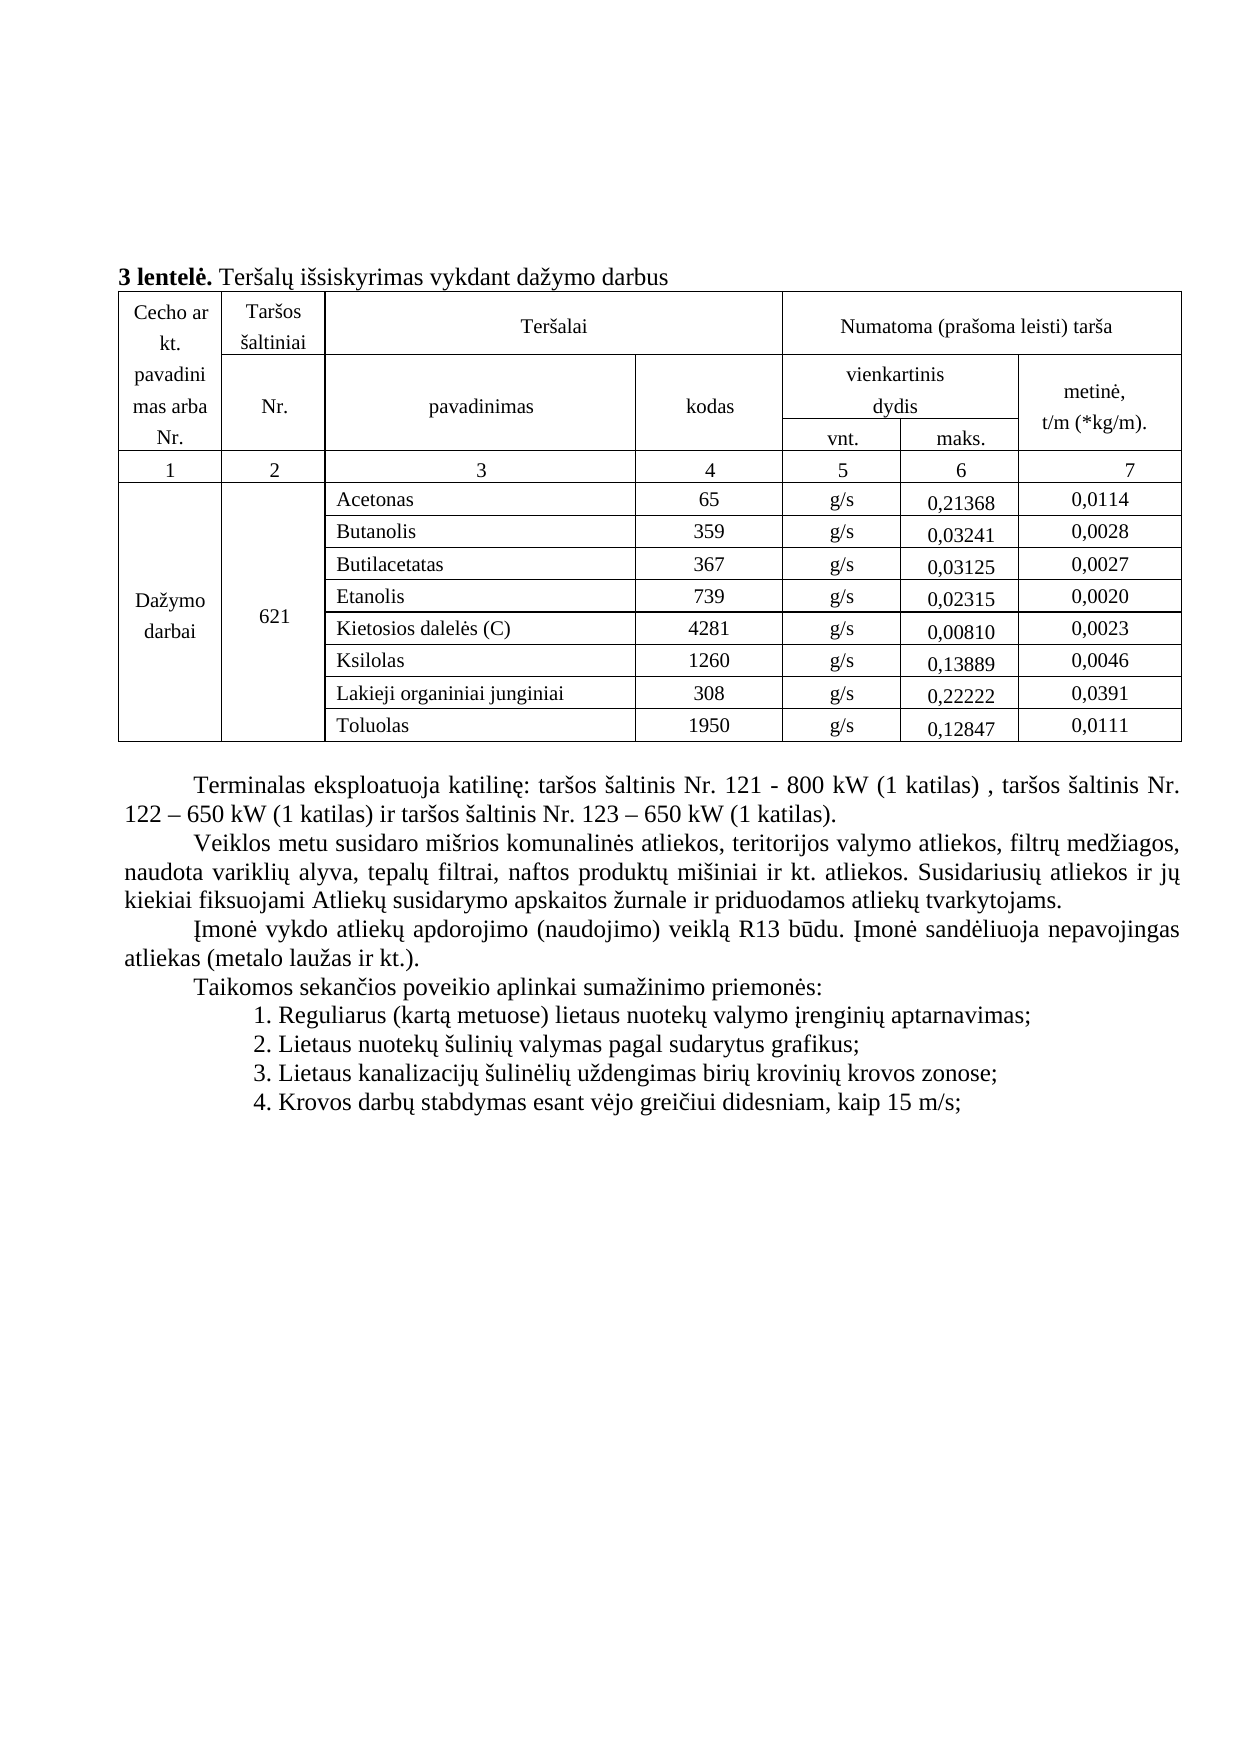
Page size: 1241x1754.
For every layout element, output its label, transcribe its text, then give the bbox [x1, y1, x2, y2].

table_cell 0,0027 [1019, 548, 1181, 579]
table_cell 1260 [636, 645, 782, 676]
text 3 lentelė. Teršalų išsiskyrimas vykdant dažymo darbus [118, 262, 1181, 291]
table_cell 0,03125 [901, 548, 1018, 579]
table_cell 0,0028 [1019, 516, 1181, 547]
table_cell 65 [636, 483, 782, 514]
table_cell 1950 [636, 709, 782, 741]
table_cell 0,12847 [901, 709, 1018, 741]
table_cell Acetonas [326, 483, 635, 514]
table_cell 1 [119, 451, 221, 482]
table_cell Nr. [222, 355, 324, 450]
table_cell 308 [636, 677, 782, 708]
table_cell Dažymo darbai [119, 483, 221, 741]
table_cell g/s [783, 548, 900, 579]
table_cell kodas [636, 355, 782, 450]
table_cell metinė, t/m (*kg/m). [1019, 355, 1181, 450]
table_cell g/s [783, 516, 900, 547]
table_cell 739 [636, 580, 782, 611]
table_cell vnt. [783, 419, 900, 450]
table_cell g/s [783, 613, 900, 644]
table_cell 0,13889 [901, 645, 1018, 676]
table_header Teršalai [326, 292, 782, 354]
table_cell 0,0114 [1019, 483, 1181, 514]
table_cell 6 [901, 451, 1018, 482]
table_cell 4 [636, 451, 782, 482]
table_cell g/s [783, 645, 900, 676]
text 4. Krovos darbų stabdymas esant vėjo greičiui didesniam, kaip 15 m/s; [124, 1087, 1181, 1115]
table_header Taršos šaltiniai [222, 292, 324, 354]
table_header Numatoma (prašoma leisti) tarša [783, 292, 1181, 354]
table_cell Lakieji organiniai junginiai [326, 677, 635, 708]
table_cell 0,22222 [901, 677, 1018, 708]
table_cell 367 [636, 548, 782, 579]
table_header Cecho ar kt. pavadinimas arba Nr. [119, 292, 221, 450]
table_cell g/s [783, 483, 900, 514]
text Terminalas eksploatuoja katilinę: taršos šaltinis Nr. 121 - 800 kW (1 katilas) , taršos šaltinis Nr. 122 – 650 kW (1 katilas) ir taršos šaltinis Nr. 123 – 650 kW (1 katilas). [124, 770, 1181, 828]
table_cell 7 [1019, 451, 1181, 482]
table_cell 0,02315 [901, 580, 1018, 611]
text 1. Reguliarus (kartą metuose) lietaus nuotekų valymo įrenginių aptarnavimas; [124, 1000, 1181, 1029]
table_cell 4281 [636, 613, 782, 644]
table_cell Ksilolas [326, 645, 635, 676]
table_cell pavadinimas [326, 355, 635, 450]
table_cell 5 [783, 451, 900, 482]
table_cell g/s [783, 677, 900, 708]
table_cell 0,0111 [1019, 709, 1181, 741]
table_cell g/s [783, 580, 900, 611]
table_cell 3 [326, 451, 635, 482]
table_cell Etanolis [326, 580, 635, 611]
text Veiklos metu susidaro mišrios komunalinės atliekos, teritorijos valymo atliekos, filtrų medžiagos, naudota variklių alyva, tepalų filtrai, naftos produktų mišiniai ir kt. atliekos. Susidariusių atliekos ir jų kiekiai fiksuojami Atliekų susidarymo apskaitos žurnale ir priduodamos atliekų tvarkytojams. [124, 828, 1181, 914]
table_cell vienkartinis dydis [783, 355, 1018, 418]
text Taikomos sekančios poveikio aplinkai sumažinimo priemonės: [124, 972, 1181, 1000]
table_cell Butilacetatas [326, 548, 635, 579]
table_cell Toluolas [326, 709, 635, 741]
table_cell 0,00810 [901, 613, 1018, 644]
table_cell 359 [636, 516, 782, 547]
table_cell 0,0020 [1019, 580, 1181, 611]
table_cell Butanolis [326, 516, 635, 547]
table_cell 0,21368 [901, 483, 1018, 514]
table_cell maks. [901, 419, 1018, 450]
table_cell g/s [783, 709, 900, 741]
table_cell 621 [222, 483, 324, 741]
table_cell 0,0023 [1019, 613, 1181, 644]
text Įmonė vykdo atliekų apdorojimo (naudojimo) veiklą R13 būdu. Įmonė sandėliuoja nepavojingas atliekas (metalo laužas ir kt.). [124, 914, 1181, 972]
table_cell 0,03241 [901, 516, 1018, 547]
text 3. Lietaus kanalizacijų šulinėlių uždengimas birių krovinių krovos zonose; [124, 1058, 1181, 1087]
table_cell 0,0391 [1019, 677, 1181, 708]
text 2. Lietaus nuotekų šulinių valymas pagal sudarytus grafikus; [124, 1029, 1181, 1058]
table_cell 2 [222, 451, 324, 482]
table_cell 0,0046 [1019, 645, 1181, 676]
table_cell Kietosios dalelės (C) [326, 613, 635, 644]
